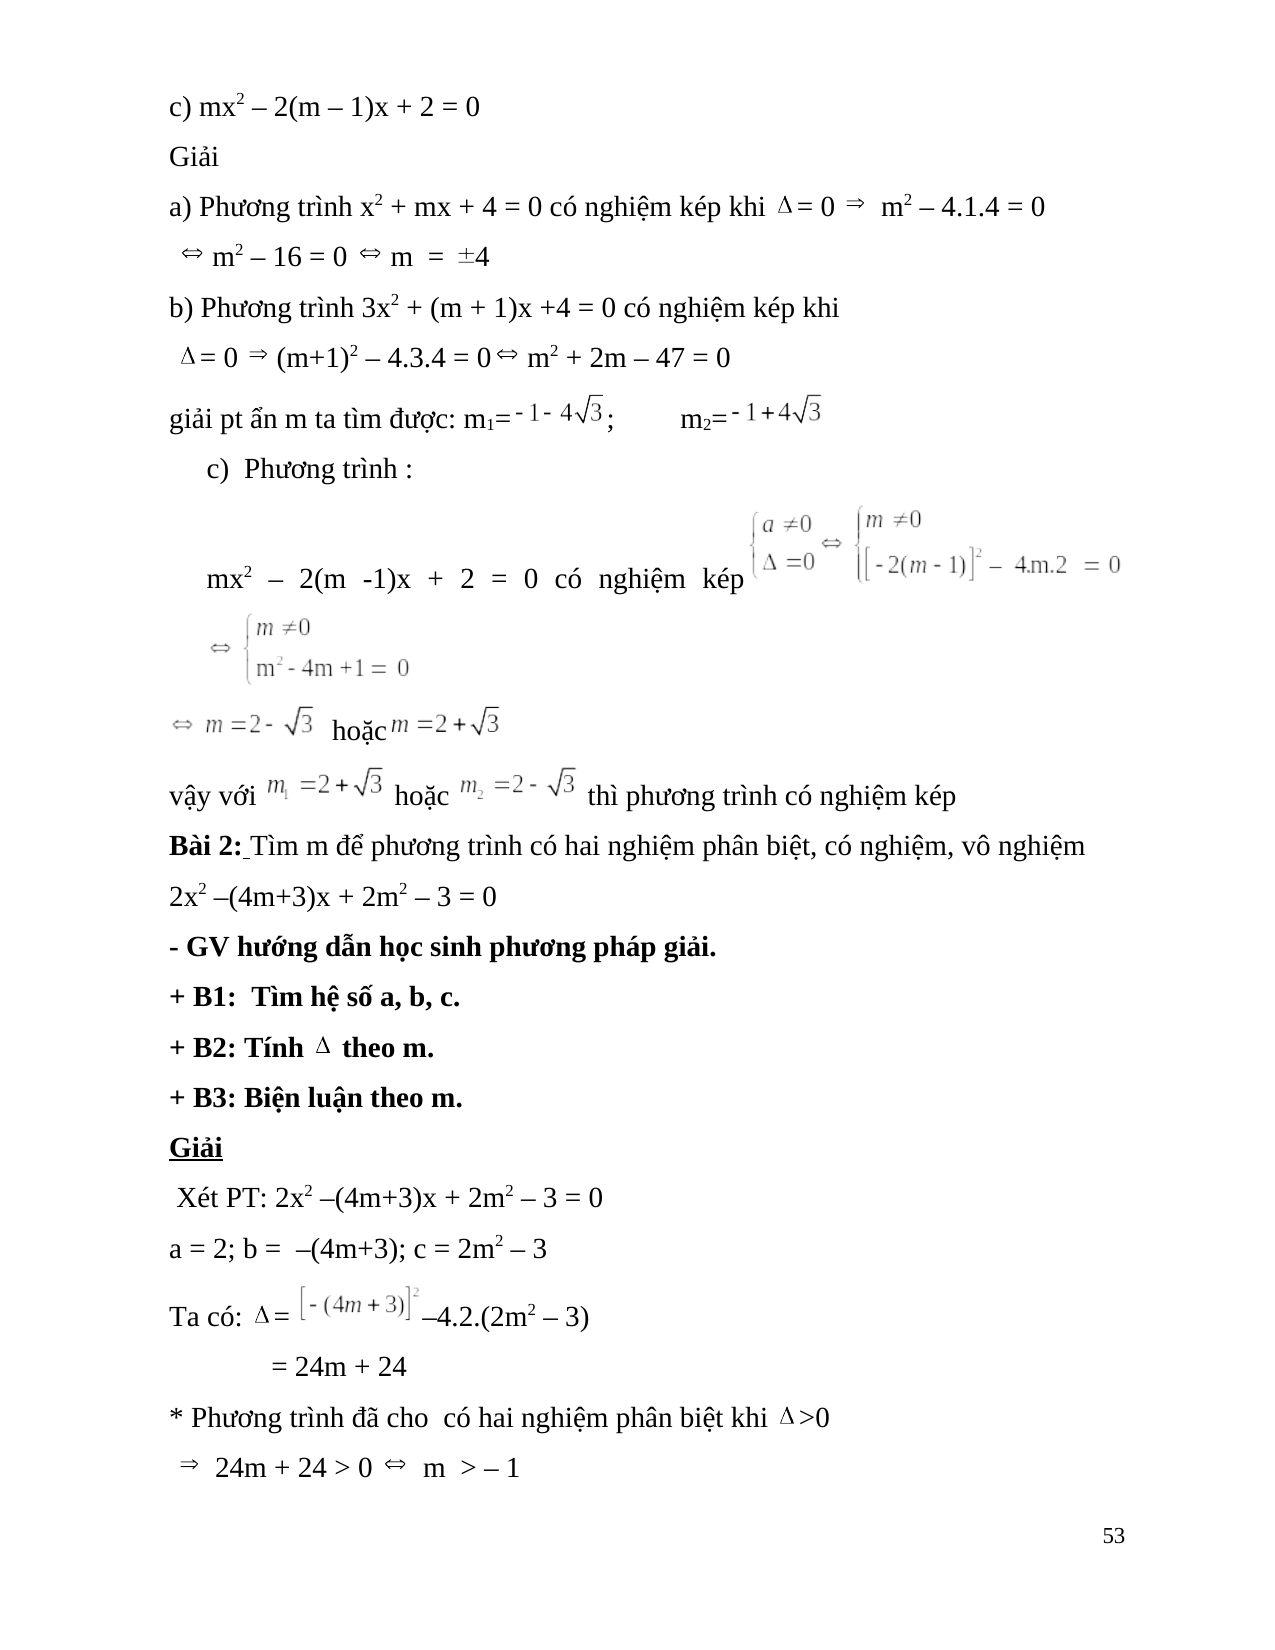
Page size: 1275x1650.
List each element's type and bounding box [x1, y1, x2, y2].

table_cell [158, 89, 1136, 1500]
